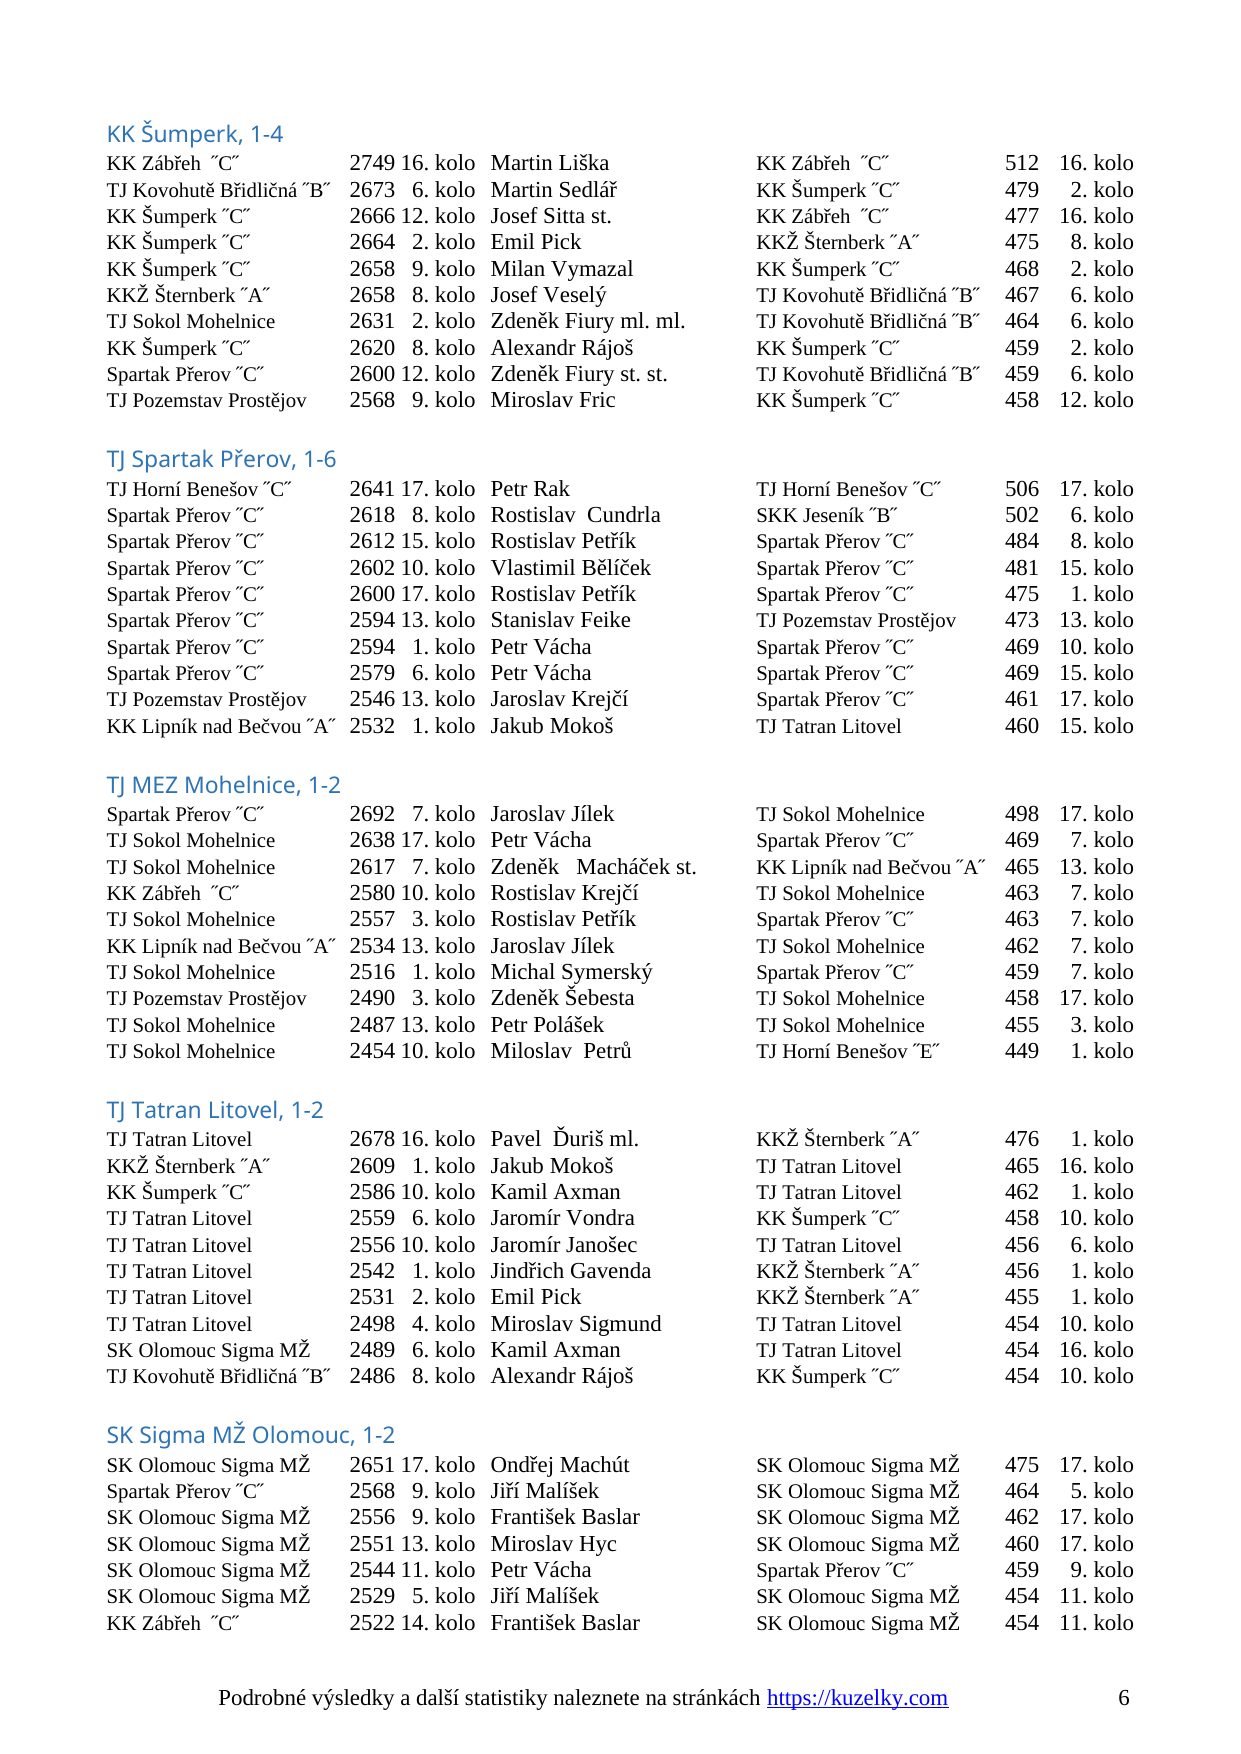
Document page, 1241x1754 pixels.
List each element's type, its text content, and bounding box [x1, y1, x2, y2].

text KK Zábřeh ˝C˝ 2749 16. kolo Martin Liška KK Zábřeh ˝C˝ 512 16. kolo [106, 149, 1134, 176]
text TJ Sokol Mohelnice 2617 7. kolo Zdeněk Macháček st. KK Lipník nad Bečvou ˝A˝ 465 13. kolo [106, 853, 1134, 879]
text TJ Kovohutě Břidličná ˝B˝ 2486 8. kolo Alexandr Rájoš KK Šumperk ˝C˝ 454 10. kolo [106, 1362, 1134, 1389]
text TJ Tatran Litovel 2531 2. kolo Emil Pick KKŽ Šternberk ˝A˝ 455 1. kolo [106, 1283, 1134, 1310]
text SK Olomouc Sigma MŽ 2551 13. kolo Miroslav Hyc SK Olomouc Sigma MŽ 460 17. kolo [106, 1530, 1134, 1556]
subtitle TJ Tatran Litovel, 1-2 [106, 1094, 1134, 1125]
subtitle TJ MEZ Mohelnice, 1-2 [106, 769, 1134, 800]
text Spartak Přerov ˝C˝ 2579 6. kolo Petr Vácha Spartak Přerov ˝C˝ 469 15. kolo [106, 659, 1134, 686]
text Spartak Přerov ˝C˝ 2594 1. kolo Petr Vácha Spartak Přerov ˝C˝ 469 10. kolo [106, 633, 1134, 659]
text TJ Sokol Mohelnice 2516 1. kolo Michal Symerský Spartak Přerov ˝C˝ 459 7. kolo [106, 958, 1134, 984]
text Spartak Přerov ˝C˝ 2600 12. kolo Zdeněk Fiury st. st. TJ Kovohutě Břidličná ˝B˝ 459 6. kolo [106, 360, 1134, 387]
text TJ Pozemstav Prostějov 2490 3. kolo Zdeněk Šebesta TJ Sokol Mohelnice 458 17. kolo [106, 984, 1134, 1011]
text Spartak Přerov ˝C˝ 2568 9. kolo Jiří Malíšek SK Olomouc Sigma MŽ 464 5. kolo [106, 1477, 1134, 1503]
text TJ Sokol Mohelnice 2557 3. kolo Rostislav Petřík Spartak Přerov ˝C˝ 463 7. kolo [106, 905, 1134, 932]
text SK Olomouc Sigma MŽ 2544 11. kolo Petr Vácha Spartak Přerov ˝C˝ 459 9. kolo [106, 1556, 1134, 1582]
text KK Šumperk ˝C˝ 2658 9. kolo Milan Vymazal KK Šumperk ˝C˝ 468 2. kolo [106, 255, 1134, 281]
text TJ Sokol Mohelnice 2487 13. kolo Petr Polášek TJ Sokol Mohelnice 455 3. kolo [106, 1011, 1134, 1037]
text SK Olomouc Sigma MŽ 2529 5. kolo Jiří Malíšek SK Olomouc Sigma MŽ 454 11. kolo [106, 1582, 1134, 1609]
text SK Olomouc Sigma MŽ 2556 9. kolo František Baslar SK Olomouc Sigma MŽ 462 17. kolo [106, 1503, 1134, 1530]
text KK Šumperk ˝C˝ 2586 10. kolo Kamil Axman TJ Tatran Litovel 462 1. kolo [106, 1178, 1134, 1204]
text TJ Sokol Mohelnice 2454 10. kolo Miloslav Petrů TJ Horní Benešov ˝E˝ 449 1. kolo [106, 1037, 1134, 1063]
text TJ Tatran Litovel 2678 16. kolo Pavel Ďuriš ml. KKŽ Šternberk ˝A˝ 476 1. kolo [106, 1125, 1134, 1152]
text SK Olomouc Sigma MŽ 2489 6. kolo Kamil Axman TJ Tatran Litovel 454 16. kolo [106, 1336, 1134, 1362]
text Spartak Přerov ˝C˝ 2618 8. kolo Rostislav Cundrla SKK Jeseník ˝B˝ 502 6. kolo [106, 501, 1134, 527]
text TJ Horní Benešov ˝C˝ 2641 17. kolo Petr Rak TJ Horní Benešov ˝C˝ 506 17. kolo [106, 475, 1134, 501]
text SK Olomouc Sigma MŽ 2651 17. kolo Ondřej Machút SK Olomouc Sigma MŽ 475 17. kolo [106, 1451, 1134, 1477]
text KK Zábřeh ˝C˝ 2580 10. kolo Rostislav Krejčí TJ Sokol Mohelnice 463 7. kolo [106, 879, 1134, 905]
text TJ Kovohutě Břidličná ˝B˝ 2673 6. kolo Martin Sedlář KK Šumperk ˝C˝ 479 2. kolo [106, 176, 1134, 202]
text TJ Tatran Litovel 2498 4. kolo Miroslav Sigmund TJ Tatran Litovel 454 10. kolo [106, 1310, 1134, 1336]
text TJ Pozemstav Prostějov 2546 13. kolo Jaroslav Krejčí Spartak Přerov ˝C˝ 461 17. kolo [106, 686, 1134, 712]
subtitle SK Sigma MŽ Olomouc, 1-2 [106, 1419, 1134, 1451]
text Spartak Přerov ˝C˝ 2612 15. kolo Rostislav Petřík Spartak Přerov ˝C˝ 484 8. kolo [106, 527, 1134, 554]
text KKŽ Šternberk ˝A˝ 2609 1. kolo Jakub Mokoš TJ Tatran Litovel 465 16. kolo [106, 1152, 1134, 1178]
text TJ Tatran Litovel 2559 6. kolo Jaromír Vondra KK Šumperk ˝C˝ 458 10. kolo [106, 1204, 1134, 1231]
text KK Šumperk ˝C˝ 2666 12. kolo Josef Sitta st. KK Zábřeh ˝C˝ 477 16. kolo [106, 202, 1134, 228]
text Spartak Přerov ˝C˝ 2600 17. kolo Rostislav Petřík Spartak Přerov ˝C˝ 475 1. kolo [106, 580, 1134, 606]
text KK Lipník nad Bečvou ˝A˝ 2534 13. kolo Jaroslav Jílek TJ Sokol Mohelnice 462 7. kolo [106, 932, 1134, 958]
text Spartak Přerov ˝C˝ 2692 7. kolo Jaroslav Jílek TJ Sokol Mohelnice 498 17. kolo [106, 800, 1134, 826]
subtitle KK Šumperk, 1-4 [106, 118, 1134, 149]
text KK Šumperk ˝C˝ 2664 2. kolo Emil Pick KKŽ Šternberk ˝A˝ 475 8. kolo [106, 228, 1134, 255]
text TJ Tatran Litovel 2556 10. kolo Jaromír Janošec TJ Tatran Litovel 456 6. kolo [106, 1231, 1134, 1257]
text TJ Tatran Litovel 2542 1. kolo Jindřich Gavenda KKŽ Šternberk ˝A˝ 456 1. kolo [106, 1257, 1134, 1283]
text TJ Sokol Mohelnice 2631 2. kolo Zdeněk Fiury ml. ml. TJ Kovohutě Břidličná ˝B˝ 464 6. kolo [106, 307, 1134, 334]
text KK Lipník nad Bečvou ˝A˝ 2532 1. kolo Jakub Mokoš TJ Tatran Litovel 460 15. kolo [106, 712, 1134, 738]
text KK Zábřeh ˝C˝ 2522 14. kolo František Baslar SK Olomouc Sigma MŽ 454 11. kolo [106, 1609, 1134, 1635]
subtitle TJ Spartak Přerov, 1-6 [106, 443, 1134, 475]
text TJ Pozemstav Prostějov 2568 9. kolo Miroslav Fric KK Šumperk ˝C˝ 458 12. kolo [106, 387, 1134, 413]
text KK Šumperk ˝C˝ 2620 8. kolo Alexandr Rájoš KK Šumperk ˝C˝ 459 2. kolo [106, 334, 1134, 360]
text Spartak Přerov ˝C˝ 2602 10. kolo Vlastimil Bělíček Spartak Přerov ˝C˝ 481 15. kolo [106, 554, 1134, 580]
text KKŽ Šternberk ˝A˝ 2658 8. kolo Josef Veselý TJ Kovohutě Břidličná ˝B˝ 467 6. kolo [106, 281, 1134, 307]
text TJ Sokol Mohelnice 2638 17. kolo Petr Vácha Spartak Přerov ˝C˝ 469 7. kolo [106, 826, 1134, 853]
text Spartak Přerov ˝C˝ 2594 13. kolo Stanislav Feike TJ Pozemstav Prostějov 473 13. kolo [106, 606, 1134, 633]
